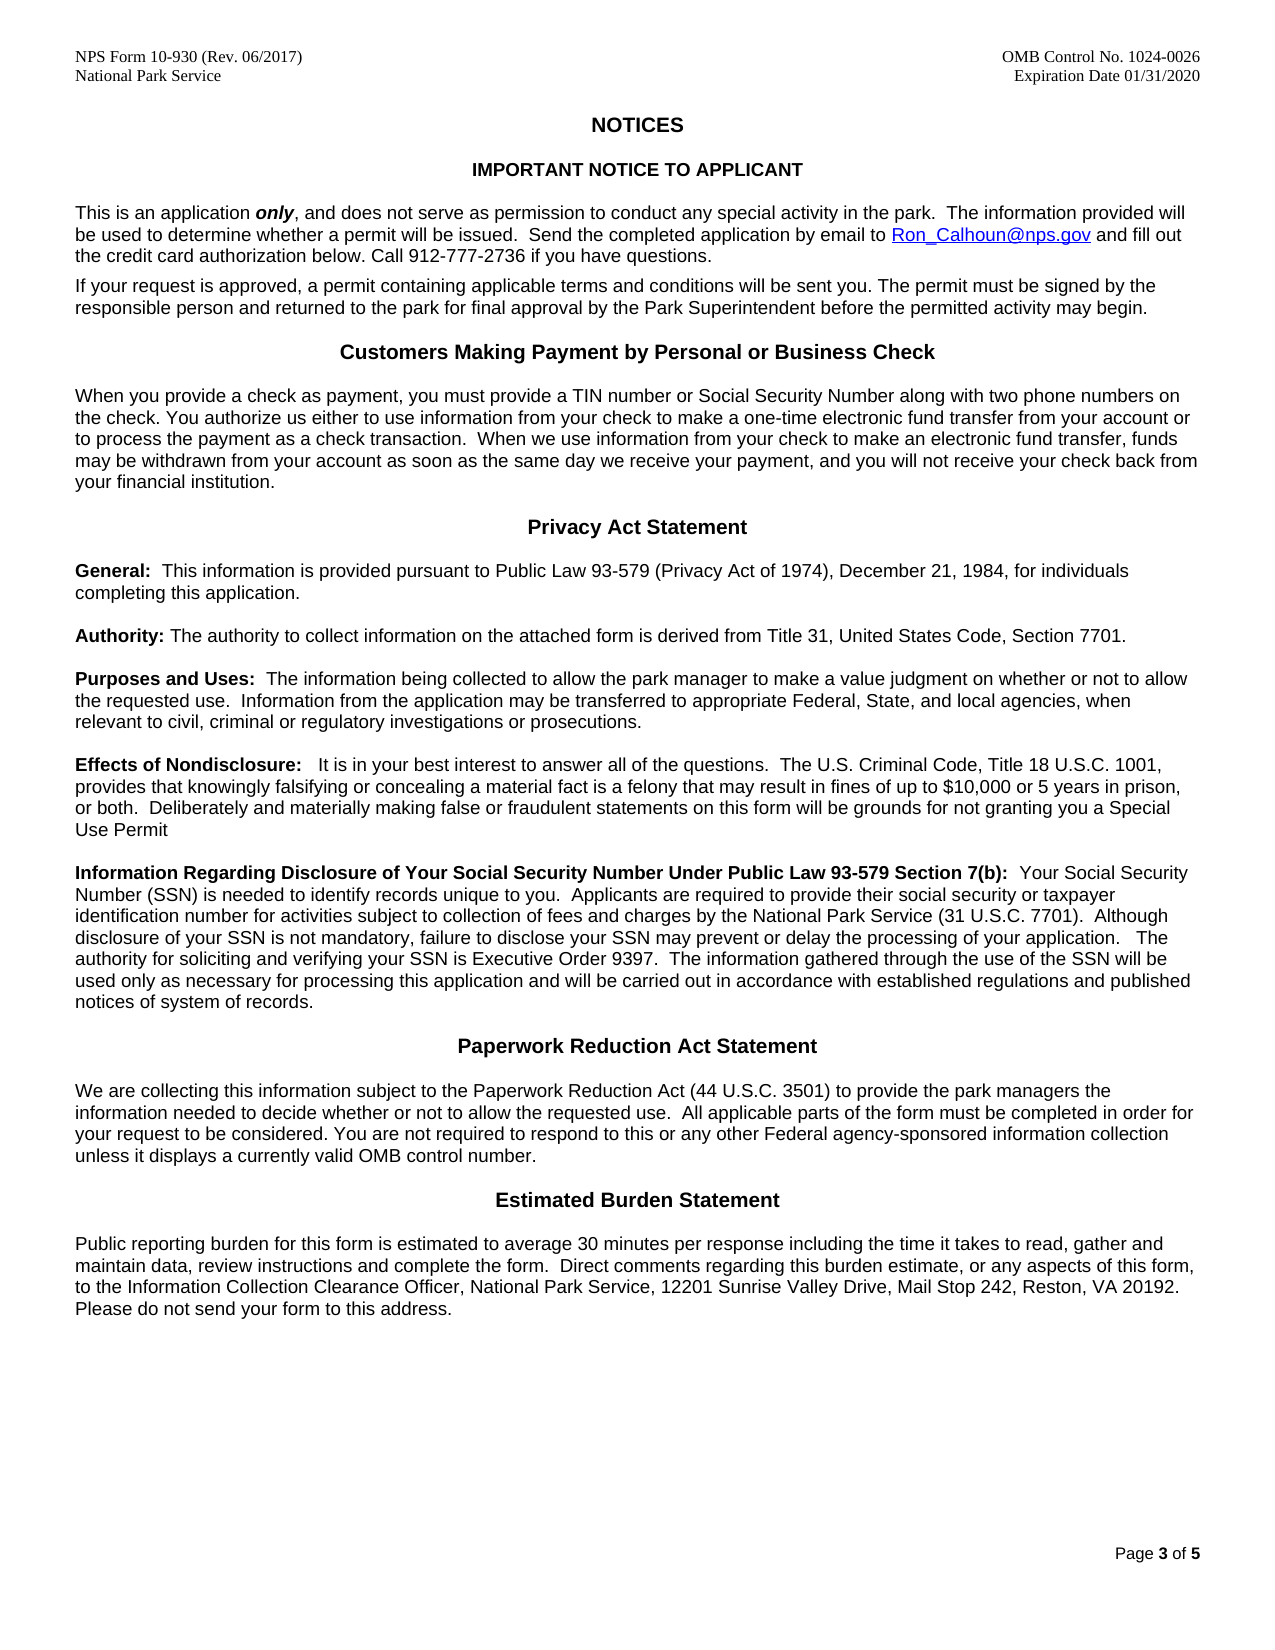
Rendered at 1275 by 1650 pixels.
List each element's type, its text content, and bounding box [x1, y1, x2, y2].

text NOTICES [75, 113, 1200, 137]
text Effects of Nondisclosure: It is in your best interest to answer all of the questions. The U.S. Criminal Code, Title 18 U.S.C. 1001, provides that knowingly falsifying or concealing a material fact is a felony that may result in fines of up to $10,000 or 5 years in prison, or both. Deliberately and materially making false or fraudulent statements on this form will be grounds for not granting you a Special Use Permit [75, 754, 1200, 840]
text Public reporting burden for this form is estimated to average 30 minutes per response including the time it takes to read, gather and maintain data, review instructions and complete the form. Direct comments regarding this burden estimate, or any aspects of this form, to the Information Collection Clearance Officer, National Park Service, 12201 Sunrise Valley Drive, Mail Stop 242, Reston, VA 20192. Please do not send your form to this address. [75, 1233, 1200, 1319]
text Information Regarding Disclosure of Your Social Security Number Under Public Law 93-579 Section 7(b): Your Social Security Number (SSN) is needed to identify records unique to you. Applicants are required to provide their social security or taxpayer identification number for activities subject to collection of fees and charges by the National Park Service (31 U.S.C. 7701). Although disclosure of your SSN is not mandatory, failure to disclose your SSN may prevent or delay the processing of your application. The authority for soliciting and verifying your SSN is Executive Order 9397. The information gathered through the use of the SSN will be used only as necessary for processing this application and will be carried out in accordance with established regulations and published notices of system of records. [75, 862, 1200, 1013]
text Purposes and Uses: The information being collected to allow the park manager to make a value judgment on whether or not to allow the requested use. Information from the application may be transferred to appropriate Federal, State, and local agencies, when relevant to civil, criminal or regulatory investigations or prosecutions. [75, 668, 1200, 732]
text Estimated Burden Statement [75, 1188, 1200, 1212]
text General: This information is provided pursuant to Public Law 93-579 (Privacy Act of 1974), December 21, 1984, for individuals completing this application. [75, 560, 1200, 603]
text We are collecting this information subject to the Paperwork Reduction Act (44 U.S.C. 3501) to provide the park managers the information needed to decide whether or not to allow the requested use. All applicable parts of the form must be completed in order for your request to be considered. You are not required to respond to this or any other Federal agency-sponsored information collection unless it displays a currently valid OMB control number. [75, 1080, 1200, 1166]
text If your request is approved, a permit containing applicable terms and conditions will be sent you. The permit must be signed by the responsible person and returned to the park for final approval by the Park Superintendent before the permitted activity may begin. [75, 275, 1200, 318]
text Privacy Act Statement [75, 514, 1200, 538]
text IMPORTANT NOTICE TO APPLICANT [75, 159, 1200, 180]
text Authority: The authority to collect information on the attached form is derived from Title 31, United States Code, Section 7701. [75, 625, 1200, 646]
text Customers Making Payment by Personal or Business Check [75, 339, 1200, 363]
text Paperwork Reduction Act Statement [75, 1034, 1200, 1058]
text This is an application only, and does not serve as permission to conduct any special activity in the park. The information provided will be used to determine whether a permit will be issued. Send the completed application by email to Ron_Calhoun@nps.gov and fill out the credit card authorization below. Call 912-777-2736 if you have questions. [75, 202, 1200, 267]
text When you provide a check as payment, you must provide a TIN number or Social Security Number along with two phone numbers on the check. You authorize us either to use information from your check to make a one-time electronic fund transfer from your account or to process the payment as a check transaction. When we use information from your check to make an electronic fund transfer, funds may be withdrawn from your account as soon as the same day we receive your payment, and you will not receive your check back from your financial institution. [75, 385, 1200, 493]
